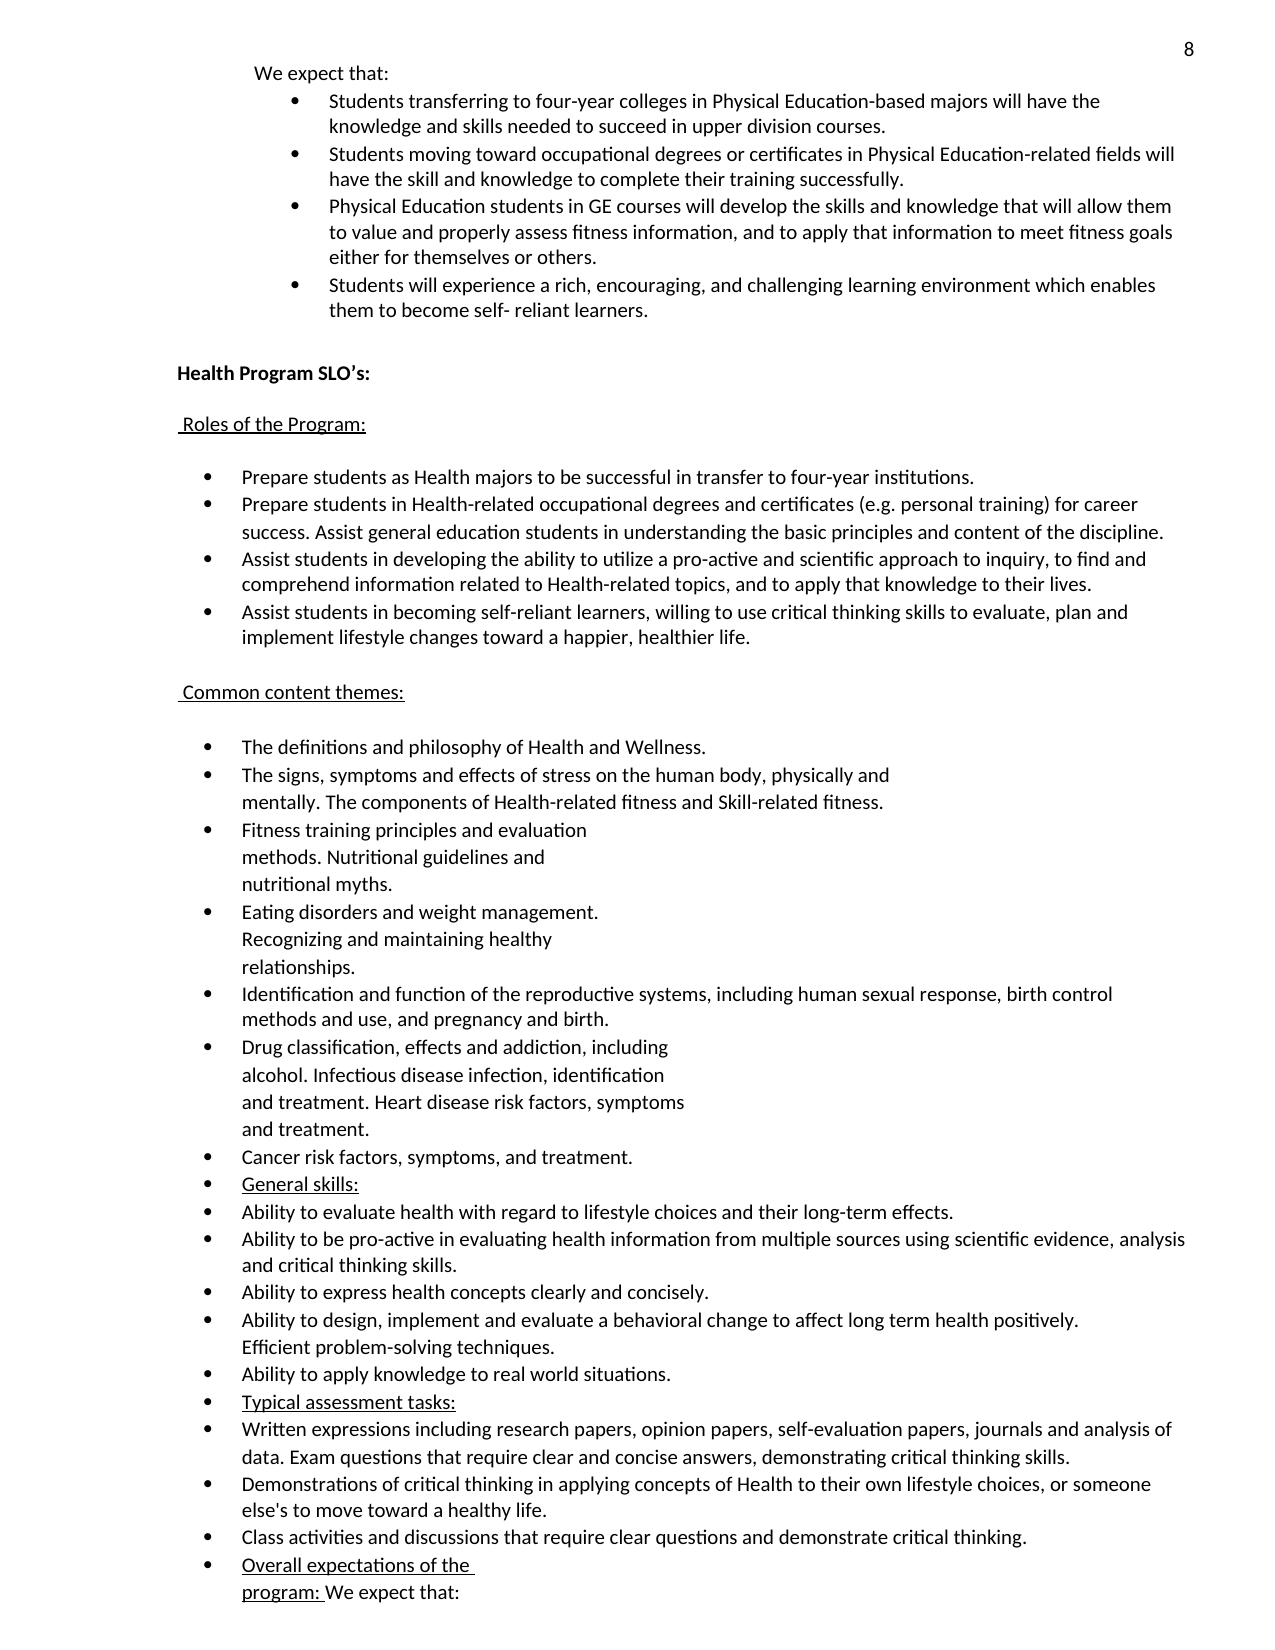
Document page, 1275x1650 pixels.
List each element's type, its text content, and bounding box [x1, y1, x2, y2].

list Prepare students in Health-related occupational degrees and certificates (e.g. personal training) for career success. Assist general education students in understanding the basic principles and content of the discipline. [204, 491, 1189, 544]
list Students transferring to four-year colleges in Physical Education-based majors will have the knowledge and skills needed to succeed in upper division courses. [291, 88, 1191, 139]
text We expect that: [254, 60, 1191, 86]
list General skills: [204, 1171, 1189, 1197]
text Common content themes: [177, 679, 1189, 705]
list Eating disorders and weight management. Recognizing and maintaining healthy relationships. [204, 899, 634, 979]
list Demonstrations of critical thinking in applying concepts of Health to their own lifestyle choices, or someone else's to move toward a healthy life. [204, 1471, 1189, 1522]
subtitle Health Program SLO’s: [177, 361, 1189, 386]
list Physical Education students in GE courses will develop the skills and knowledge that will allow them to value and properly assess fitness information, and to apply that information to meet fitness goals either for themselves or others. [291, 194, 1191, 270]
list Ability to evaluate health with regard to lifestyle choices and their long-term effects. [204, 1199, 1189, 1224]
list Assist students in becoming self-reliant learners, willing to use critical thinking skills to evaluate, plan and implement lifestyle changes toward a happier, healthier life. [204, 599, 1189, 650]
list Overall expectations of the program: We expect that: [204, 1552, 516, 1605]
list Written expressions including research papers, opinion papers, self-evaluation papers, journals and analysis of data. Exam questions that require clear and concise answers, demonstrating critical thinking skills. [204, 1417, 1189, 1469]
list Ability to be pro-active in evaluating health information from multiple sources using scientific evidence, analysis and critical thinking skills. [204, 1226, 1189, 1277]
list Class activities and discussions that require clear questions and demonstrate critical thinking. [204, 1524, 1189, 1550]
list Ability to apply knowledge to real world situations. [204, 1362, 1189, 1387]
list Cancer risk factors, symptoms, and treatment. [204, 1144, 1189, 1169]
list Assist students in developing the ability to utilize a pro-active and scientific approach to inquiry, to find and comprehend information related to Health-related topics, and to apply that knowledge to their lives. [204, 546, 1189, 597]
list The definitions and philosophy of Health and Wellness. [204, 734, 1189, 760]
list Students moving toward occupational degrees or certificates in Physical Education-related fields will have the skill and knowledge to complete their training successfully. [291, 141, 1191, 192]
list Ability to design, implement and evaluate a behavioral change to affect long term health positively. Efficient problem-solving techniques. [204, 1307, 1085, 1360]
list Students will experience a rich, encouraging, and challenging learning environment which enables them to become self- reliant learners. [291, 272, 1172, 323]
list Ability to express health concepts clearly and concisely. [204, 1279, 1189, 1305]
list Typical assessment tasks: [204, 1389, 1189, 1414]
list Fitness training principles and evaluation methods. Nutritional guidelines and nutritional myths. [204, 817, 634, 897]
text Roles of the Program: [177, 411, 1189, 436]
list Identification and function of the reproductive systems, including human sexual response, birth control methods and use, and pregnancy and birth. [204, 981, 1189, 1032]
list The signs, symptoms and effects of stress on the human body, physically and mentally. The components of Health-related fitness and Skill-related fitness. [204, 762, 941, 815]
list Prepare students as Health majors to be successful in transfer to four-year institutions. [204, 464, 1189, 489]
list Drug classification, effects and addiction, including alcohol. Infectious disease infection, identification and treatment. Heart disease risk factors, symptoms and treatment. [204, 1034, 700, 1142]
